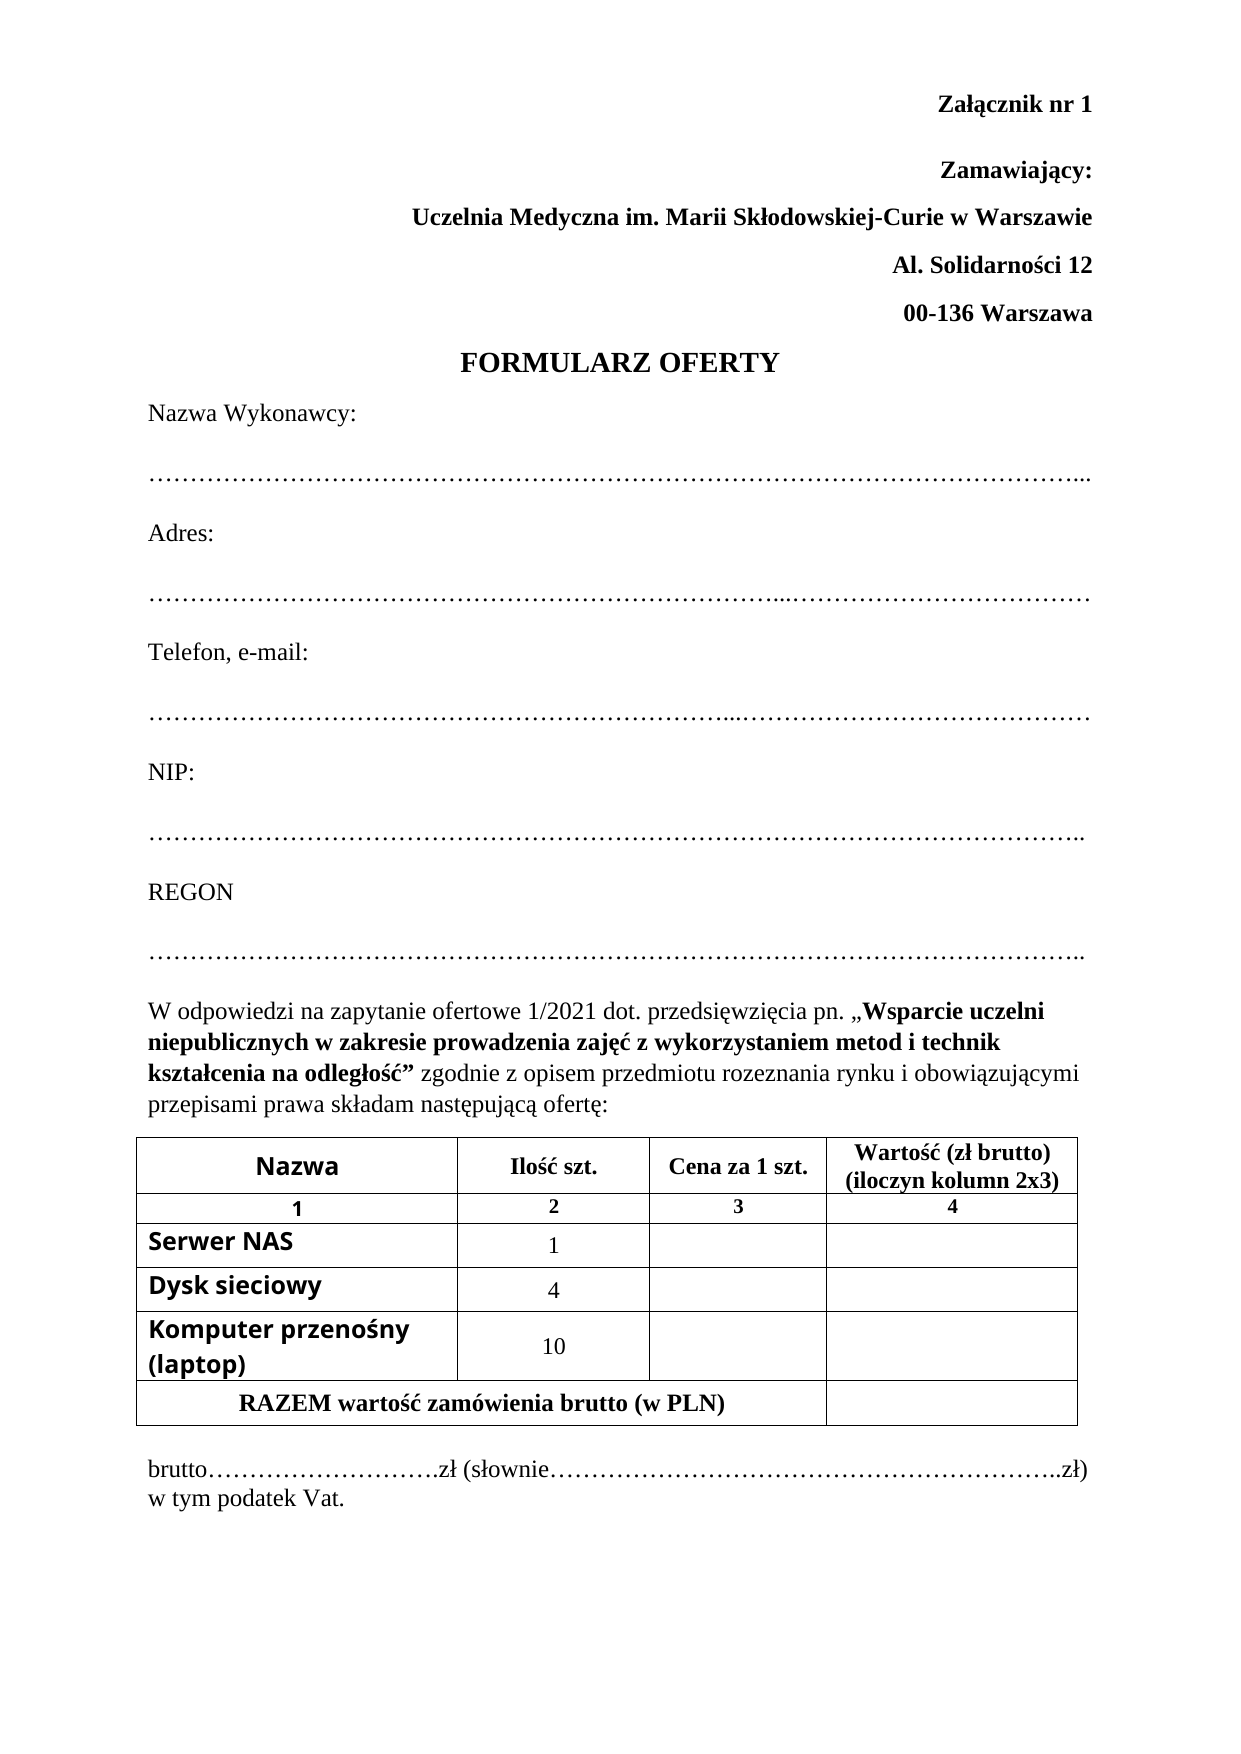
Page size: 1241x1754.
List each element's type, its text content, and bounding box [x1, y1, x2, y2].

text 00-136 Warszawa [148, 298, 1093, 327]
table_cell [827, 1268, 1077, 1311]
text REGON [148, 877, 1093, 905]
table_cell 1 [458, 1224, 649, 1267]
table_cell [827, 1224, 1077, 1267]
table_cell Serwer NAS [137, 1224, 457, 1267]
text …………………………………………………………………...……………………………… [148, 578, 1093, 606]
table_cell RAZEM wartość zamówienia brutto (w PLN) [137, 1381, 826, 1424]
text Al. Solidarności 12 [148, 250, 1093, 279]
text brutto……………………….zł (słownie……………………………………………………..zł) [148, 1454, 1093, 1483]
table_cell 1 [137, 1194, 457, 1223]
table_cell [650, 1224, 826, 1267]
text …………………………………………………………………………………………………... [148, 458, 1093, 487]
text ………………………………………………………………………………………………….. [148, 936, 1093, 965]
table_cell 2 [458, 1194, 649, 1223]
table_cell 3 [650, 1194, 826, 1223]
table_cell Dysk sieciowy [137, 1268, 457, 1311]
text Uczelnia Medyczna im. Marii Skłodowskiej-Curie w Warszawie [325, 202, 1093, 231]
text W odpowiedzi na zapytanie ofertowe 1/2021 dot. przedsięwzięcia pn. „Wsparcie uczelni niepublicznych w zakresie prowadzenia zajęć z wykorzystaniem metod i technik kształcenia na odległość” zgodnie z opisem przedmiotu rozeznania rynku i obowiązującymi przepisami prawa składam następującą ofertę: [148, 996, 1093, 1118]
table_cell 10 [458, 1312, 649, 1380]
table_cell 4 [827, 1194, 1077, 1223]
text ……………………………………………………………...…………………………………… [148, 697, 1093, 726]
text Adres: [148, 518, 1093, 547]
table_header Wartość (zł brutto) (iloczyn kolumn 2x3) [827, 1138, 1077, 1193]
text NIP: [148, 757, 1093, 786]
table_header Ilość szt. [458, 1138, 649, 1193]
text Telefon, e-mail: [148, 637, 1093, 666]
text FORMULARZ OFERTY [148, 346, 1093, 379]
text Załącznik nr 1 [148, 89, 1093, 117]
table_cell [650, 1268, 826, 1311]
table_cell [650, 1312, 826, 1380]
table_cell [827, 1381, 1077, 1424]
text Zamawiający: [148, 155, 1093, 183]
text ………………………………………………………………………………………………….. [148, 817, 1093, 846]
table_cell Komputer przenośny (laptop) [137, 1312, 457, 1380]
table_header Cena za 1 szt. [650, 1138, 826, 1193]
text Nazwa Wykonawcy: [148, 398, 1093, 427]
table_cell 4 [458, 1268, 649, 1311]
text w tym podatek Vat. [148, 1483, 1093, 1512]
table_cell [827, 1312, 1077, 1380]
table_header Nazwa [137, 1138, 457, 1193]
